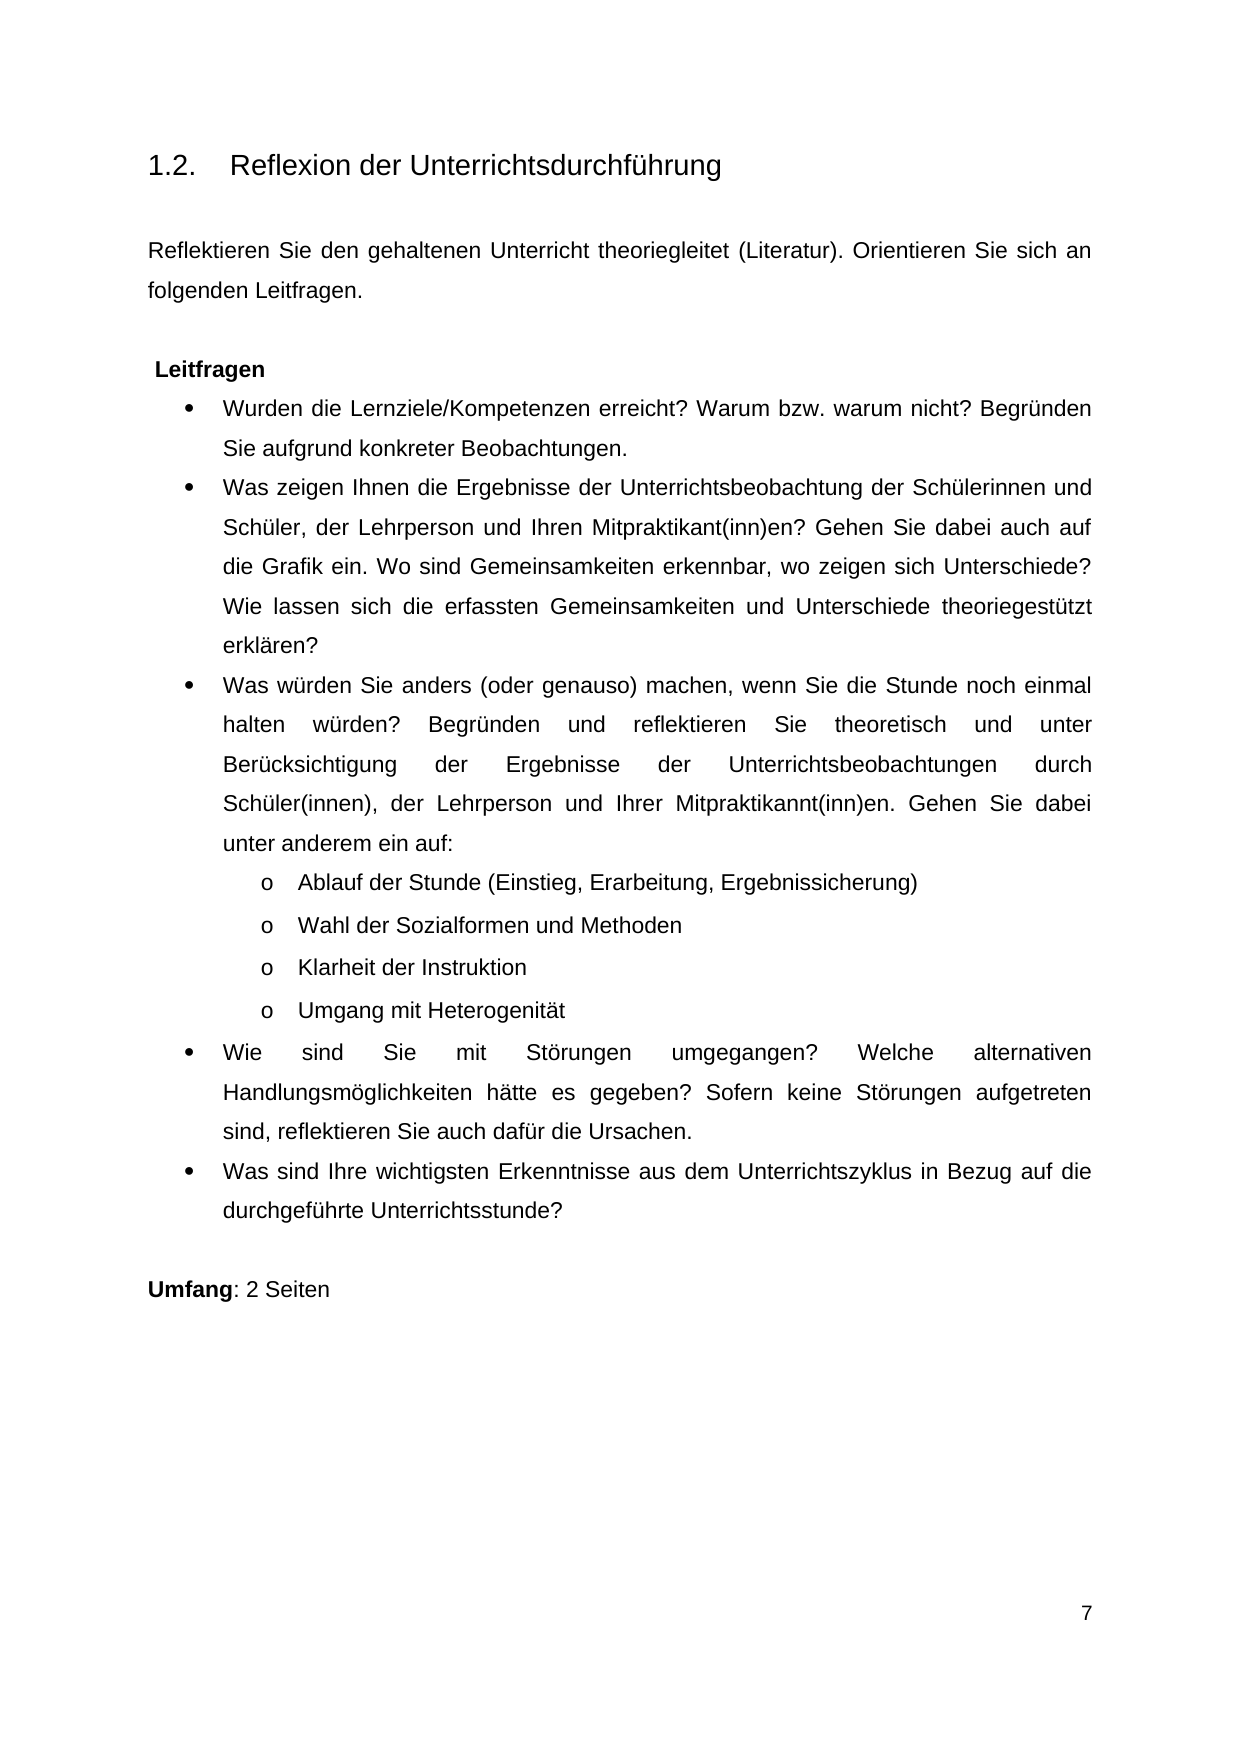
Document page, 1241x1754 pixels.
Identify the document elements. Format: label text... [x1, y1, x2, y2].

list Wurden die Lernziele/Kompetenzen erreicht? Warum bzw. warum nicht? Begründen Sie aufgrund konkreter Beobachtungen. [185, 395, 1092, 461]
subtitle Reflexion der Unterrichtsdurchführung [148, 148, 1092, 181]
list Klarheit der Instruktion [260, 954, 1092, 982]
list Wahl der Sozialformen und Methoden [260, 912, 1092, 940]
list Was zeigen Ihnen die Ergebnisse der Unterrichtsbeobachtung der Schülerinnen und Schüler, der Lehrperson und Ihren Mitpraktikant(inn)en? Gehen Sie dabei auch auf die Grafik ein. Wo sind Gemeinsamkeiten erkennbar, wo zeigen sich Unterschiede? Wie lassen sich die erfassten Gemeinsamkeiten und Unterschiede theoriegestützt erklären? [185, 474, 1092, 659]
list Umgang mit Heterogenität [260, 997, 1092, 1025]
list Was würden Sie anders (oder genauso) machen, wenn Sie die Stunde noch einmal halten würden? Begründen und reflektieren Sie theoretisch und unter Berücksichtigung der Ergebnisse der Unterrichtsbeobachtungen durch Schüler(innen), der Lehrperson und Ihrer Mitpraktikannt(inn)en. Gehen Sie dabei unter anderem ein auf: [185, 672, 1092, 856]
text Umfang: 2 Seiten [148, 1276, 1092, 1302]
text Leitfragen [154, 356, 1092, 382]
text Reflektieren Sie den gehaltenen Unterricht theoriegleitet (Literatur). Orientieren Sie sich an folgenden Leitfragen. [148, 237, 1092, 303]
list Wie sind Sie mit Störungen umgegangen? Welche alternativen Handlungsmöglichkeiten hätte es gegeben? Sofern keine Störungen aufgetreten sind, reflektieren Sie auch dafür die Ursachen. [185, 1039, 1092, 1144]
list Ablauf der Stunde (Einstieg, Erarbeitung, Ergebnissicherung) [260, 869, 1092, 897]
list Was sind Ihre wichtigsten Erkenntnisse aus dem Unterrichtszyklus in Bezug auf die durchgeführte Unterrichtsstunde? [185, 1158, 1092, 1223]
